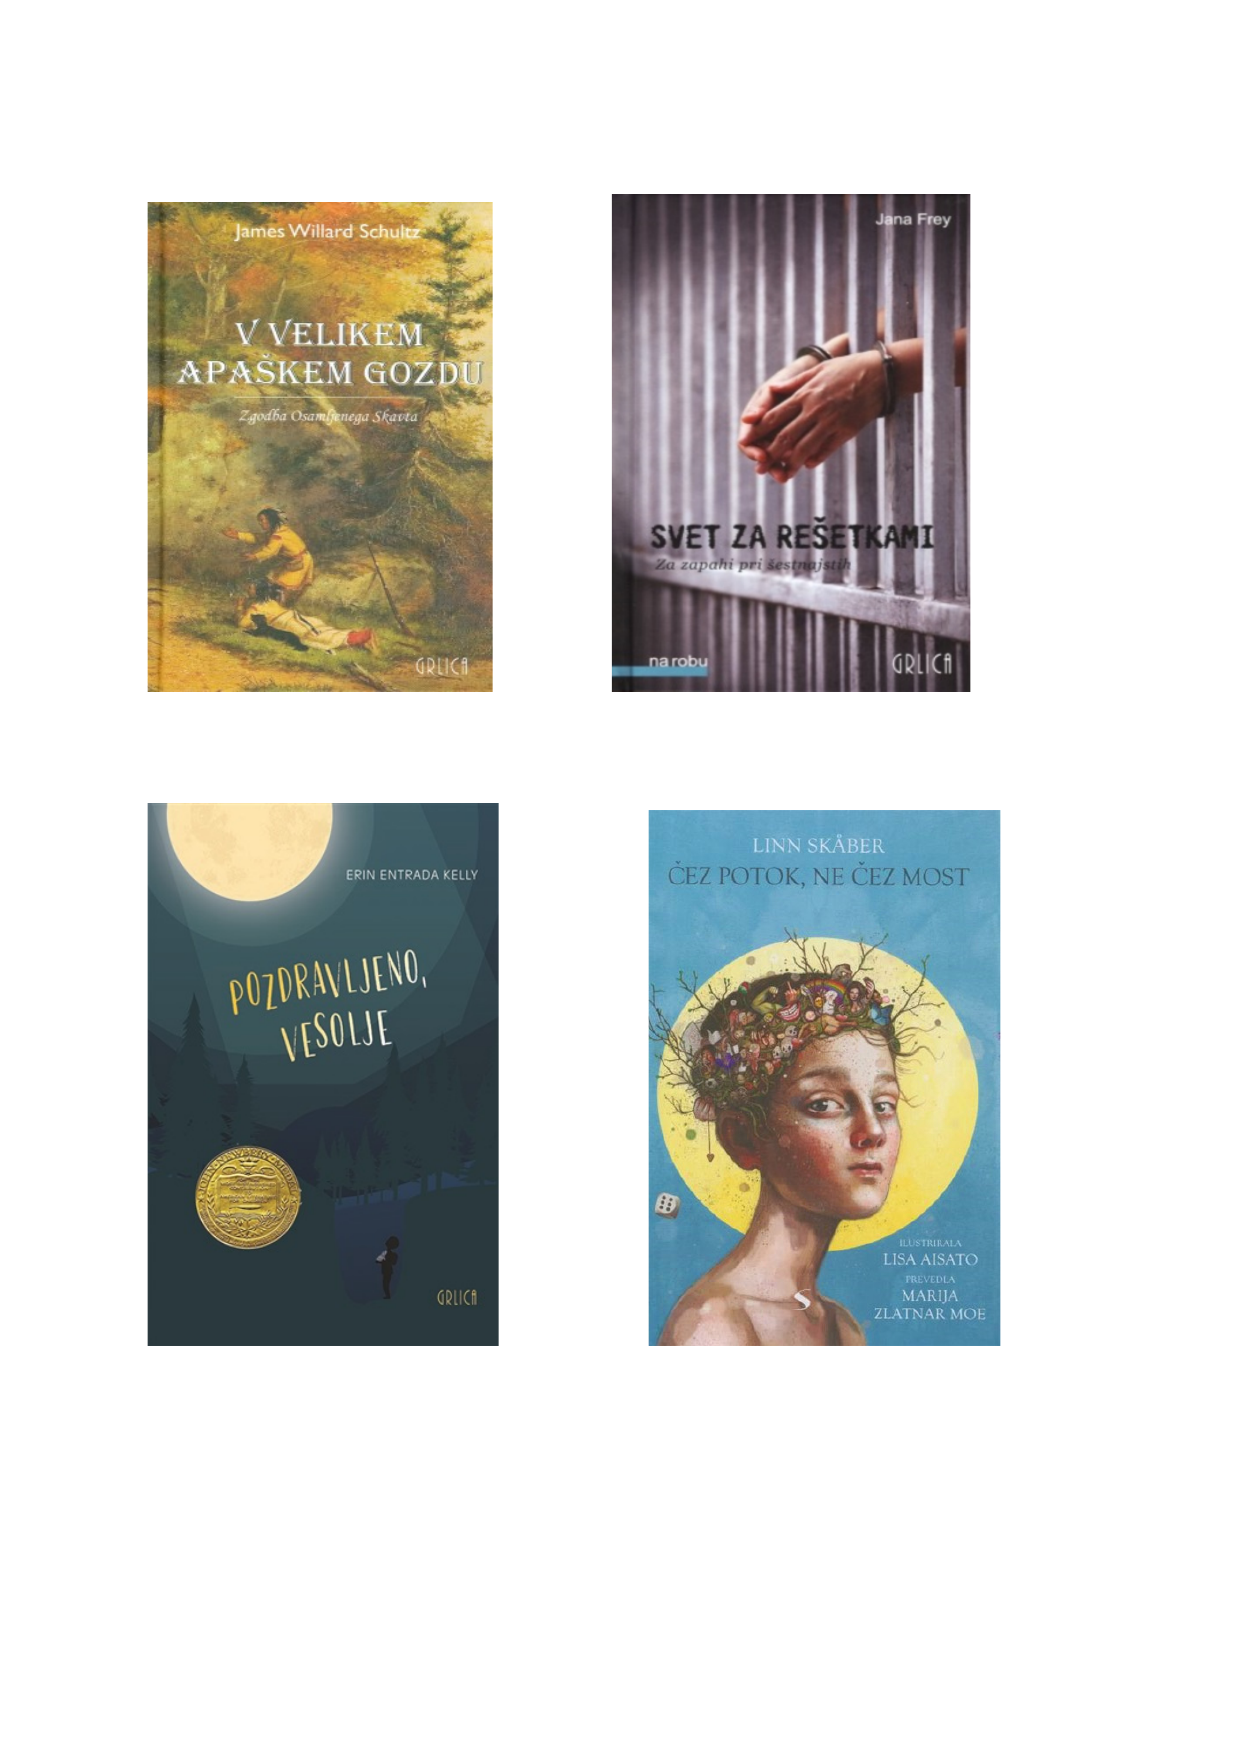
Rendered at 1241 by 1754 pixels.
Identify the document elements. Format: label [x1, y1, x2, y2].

picture [611, 194, 971, 692]
picture [147, 202, 493, 692]
picture [648, 810, 1001, 1346]
picture [147, 803, 499, 1346]
